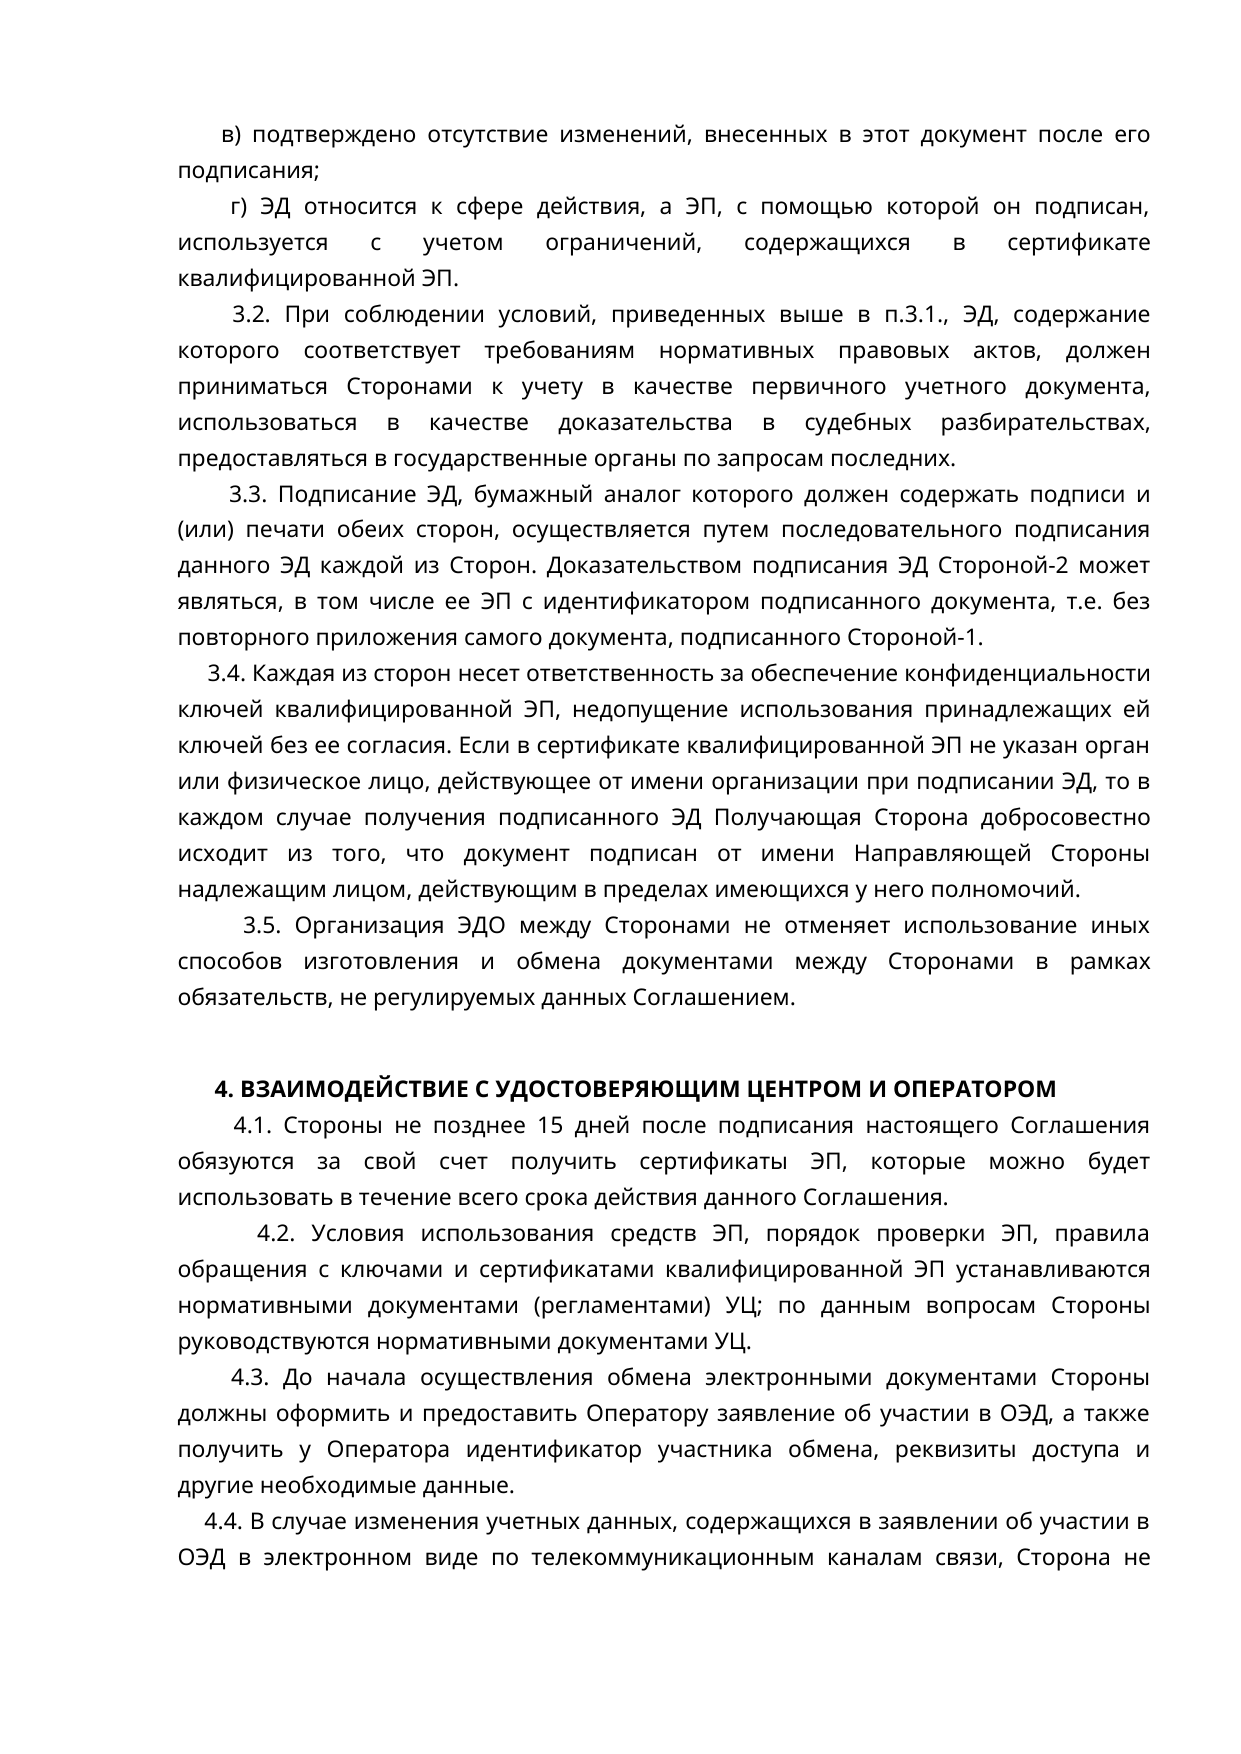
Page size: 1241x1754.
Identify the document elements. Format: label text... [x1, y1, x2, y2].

list в) подтверждено отсутствие изменений, внесенных в этот документ после его подписания; [177, 118, 1152, 185]
text 4.3. До начала осуществления обмена электронными документами Стороны должны оформить и предоставить Оператору заявление об участии в ОЭД, а также получить у Оператора идентификатор участника обмена, реквизиты доступа и другие необходимые данные. [177, 1361, 1152, 1500]
list 3.4. Каждая из сторон несет ответственность за обеспечение конфиденциальности ключей квалифицированной ЭП, недопущение использования принадлежащих ей ключей без ее согласия. Если в сертификате квалифицированной ЭП не указан орган или физическое лицо, действующее от имени организации при подписании ЭД, то в каждом случае получения подписанного ЭД Получающая Сторона добросовестно исходит из того, что документ подписан от имени Направляющей Стороны надлежащим лицом, действующим в пределах имеющихся у него полномочий. [177, 657, 1152, 904]
list 3.5. Организация ЭДО между Сторонами не отменяет использование иных способов изготовления и обмена документами между Сторонами в рамках обязательств, не регулируемых данных Соглашением. [177, 909, 1152, 1012]
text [177, 1504, 1152, 1572]
text 4. ВЗАИМОДЕЙСТВИЕ С УДОСТОВЕРЯЮЩИМ ЦЕНТРОМ И ОПЕРАТОРОМ [214, 1073, 1152, 1104]
list 3.2. При соблюдении условий, приведенных выше в п.3.1., ЭД, содержание которого соответствует требованиям нормативных правовых актов, должен приниматься Сторонами к учету в качестве первичного учетного документа, использоваться в качестве доказательства в судебных разбирательствах, предоставляться в государственные органы по запросам последних. [177, 298, 1152, 473]
list г) ЭД относится к сфере действия, а ЭП, с помощью которой он подписан, используется с учетом ограничений, содержащихся в сертификате квалифицированной ЭП. [177, 190, 1152, 293]
text 4.2. Условия использования средств ЭП, порядок проверки ЭП, правила обращения с ключами и сертификатами квалифицированной ЭП устанавливаются нормативными документами (регламентами) УЦ; по данным вопросам Стороны руководствуются нормативными документами УЦ. [177, 1217, 1152, 1356]
text 4.1. Стороны не позднее 15 дней после подписания настоящего Соглашения обязуются за свой счет получить сертификаты ЭП, которые можно будет использовать в течение всего срока действия данного Соглашения. [177, 1109, 1152, 1212]
list 3.3. Подписание ЭД, бумажный аналог которого должен содержать подписи и (или) печати обеих сторон, осуществляется путем последовательного подписания данного ЭД каждой из Сторон. Доказательством подписания ЭД Стороной-2 может являться, в том числе ее ЭП с идентификатором подписанного документа, т.е. без повторного приложения самого документа, подписанного Стороной-1. [177, 477, 1152, 652]
